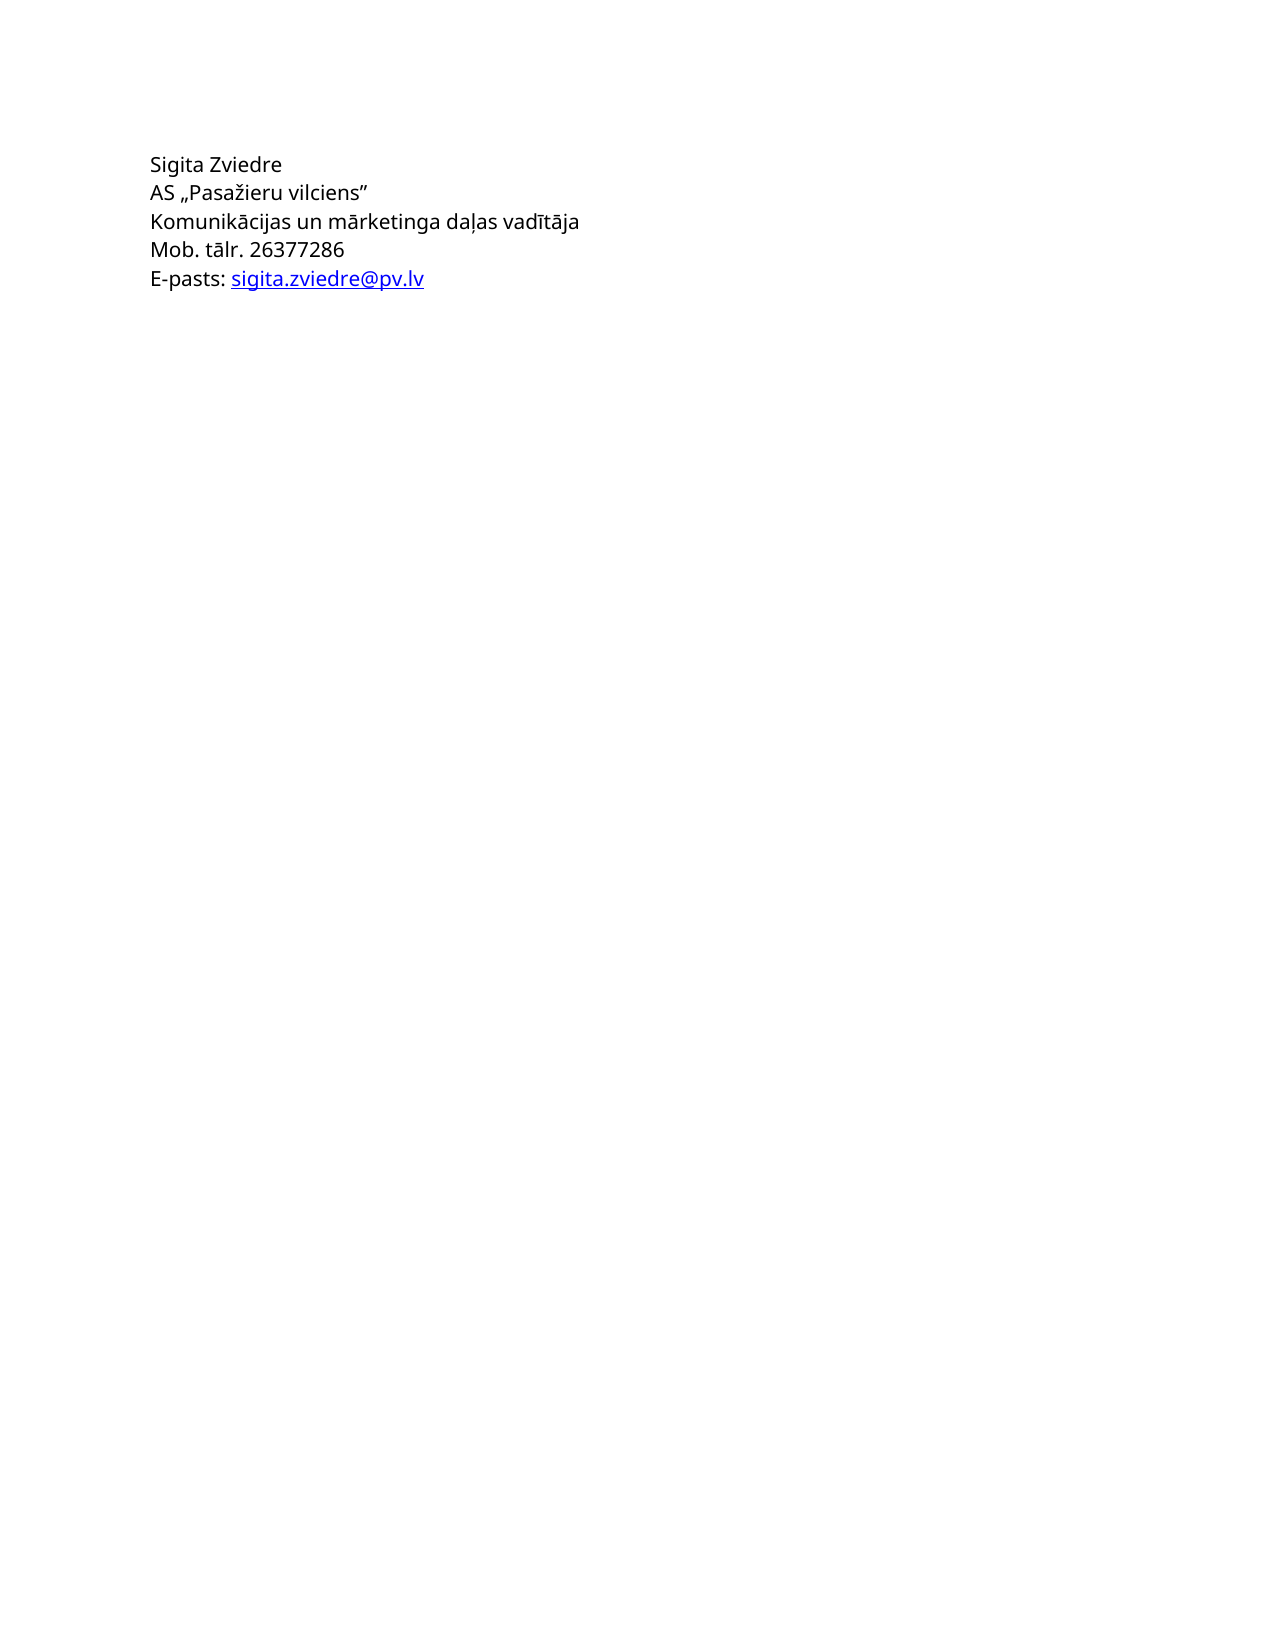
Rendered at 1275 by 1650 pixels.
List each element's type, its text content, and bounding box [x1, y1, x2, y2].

text AS „Pasažieru vilciens” [150, 178, 1125, 207]
text Mob. tālr. 26377286 [150, 235, 1125, 264]
text E-pasts: sigita.zviedre@pv.lv [150, 264, 1125, 292]
text Sigita Zviedre [150, 150, 1125, 178]
text Komunikācijas un mārketinga daļas vadītāja [150, 207, 1125, 235]
